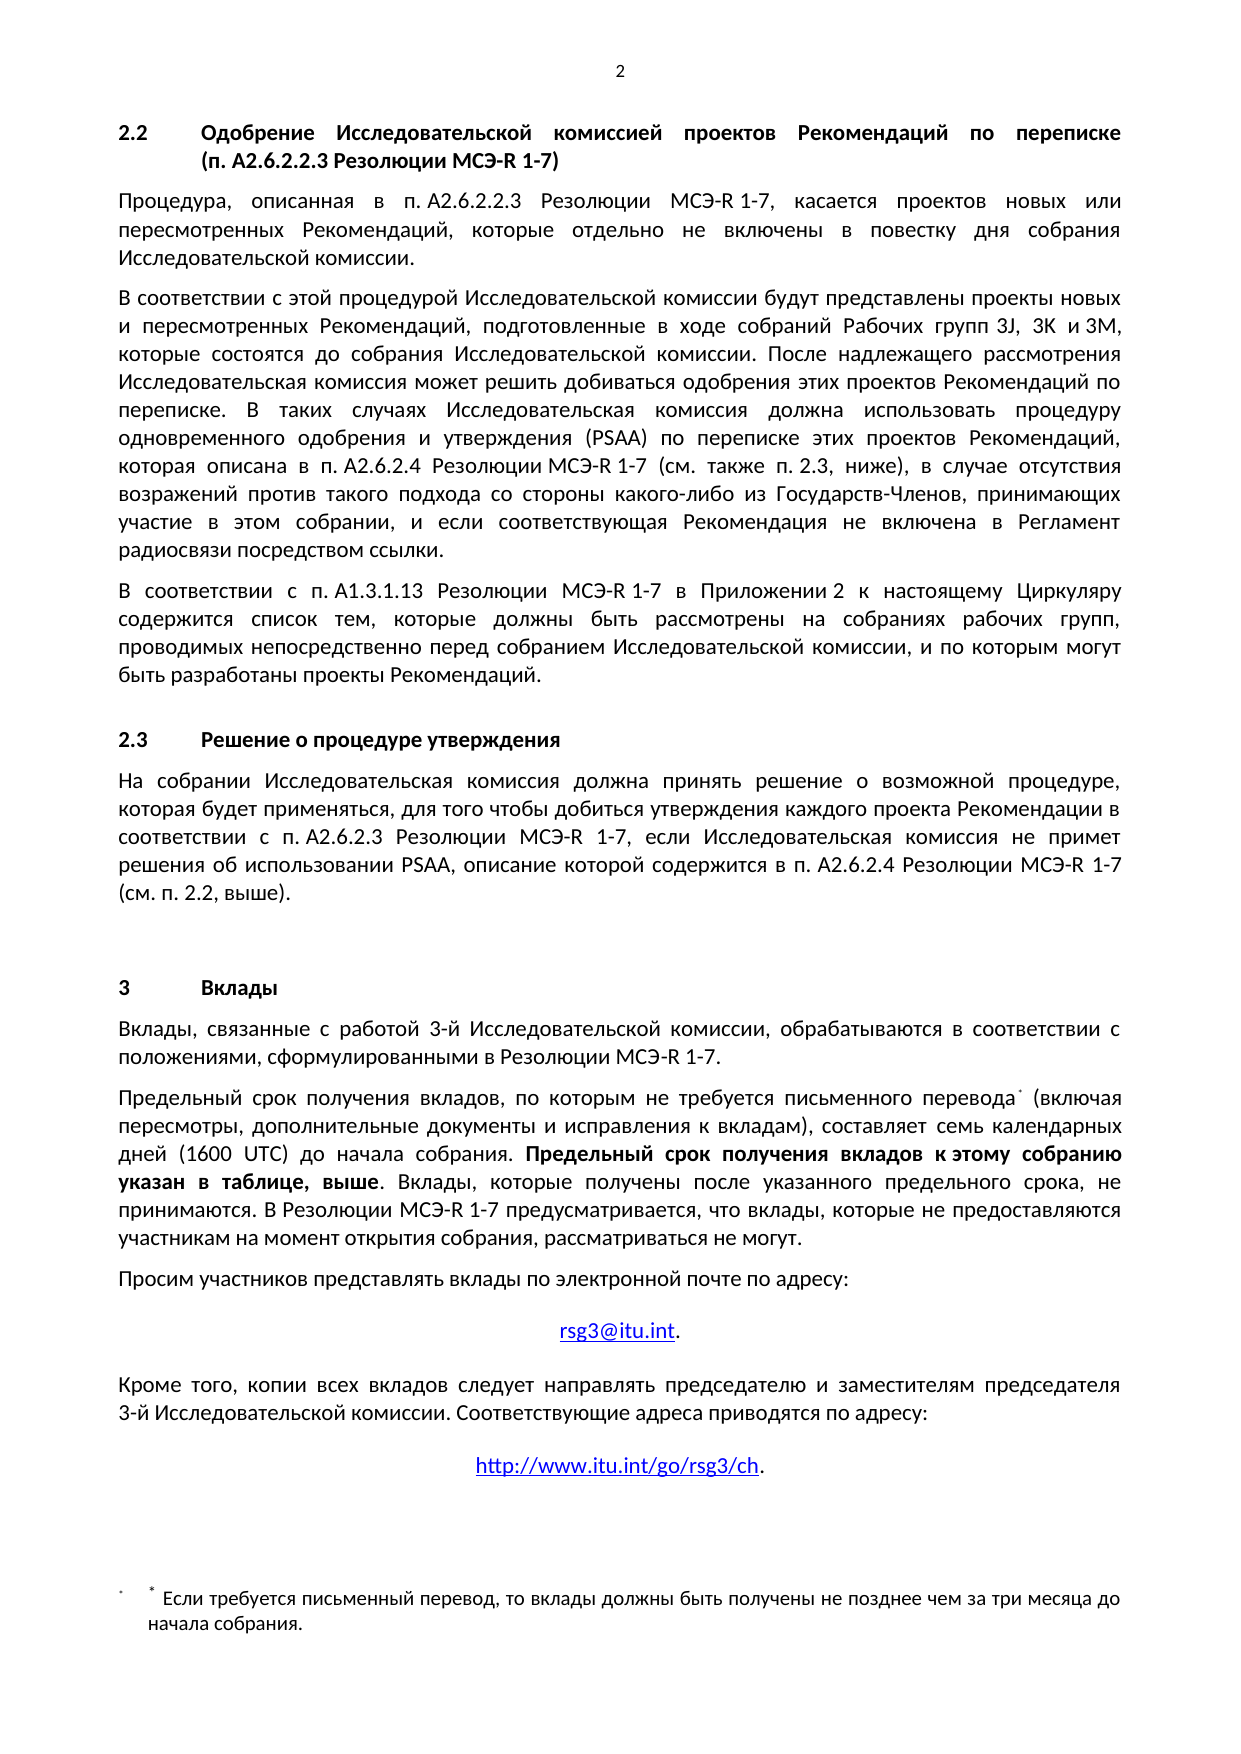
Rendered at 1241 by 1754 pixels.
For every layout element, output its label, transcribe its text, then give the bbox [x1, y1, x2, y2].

text Просим участников представлять вклады по электронной почте по адресу: [118, 1264, 1122, 1292]
text Кроме того, копии всех вкладов следует направлять председателю и заместителям председателя 3-й Исследовательской комиссии. Соответствующие адреса приводятся по адресу: [118, 1370, 1122, 1426]
text Процедура, описанная в п. A2.6.2.2.3 Резолюции МСЭ-R 1-7, касается проектов новых или пересмотренных Рекомендаций, которые отдельно не включены в повестку дня собрания Исследовательской комиссии. [118, 187, 1122, 271]
subtitle 2.2 Одобрение Исследовательской комиссией проектов Рекомендаций по переписке (п. A2.6.2.2.3 Резолюции МСЭ-R 1-7) [118, 118, 1122, 174]
text http://www.itu.int/go/rsg3/ch. [118, 1451, 1122, 1479]
text rsg3@itu.int. [118, 1317, 1122, 1345]
text На собрании Исследовательская комиссия должна принять решение о возможной процедуре, которая будет применяться, для того чтобы добиться утверждения каждого проекта Рекомендации в соответствии с п. A2.6.2.3 Резолюции МСЭ-R 1-7, если Исследовательская комиссия не примет решения об использовании PSAA, описание которой содержится в п. A2.6.2.4 Резолюции МСЭ-R 1-7 (см. п. 2.2, выше). [118, 766, 1122, 906]
text Вклады, связанные с работой 3-й Исследовательской комиссии, обрабатываются в соответствии с положениями, сформулированными в Резолюции МСЭ-R 1-7. [118, 1014, 1122, 1071]
subtitle 2.3 Решение о процедуре утверждения [118, 726, 1122, 753]
text Предельный срок получения вкладов, по которым не требуется письменного перевода* (включая пересмотры, дополнительные документы и исправления к вкладам), составляет семь календарных дней (1600 UTC) до начала собрания. Предельный срок получения вкладов к этому собранию указан в таблице, выше. Вклады, которые получены после указанного предельного срока, не принимаются. В Резолюции МСЭ-R 1-7 предусматривается, что вклады, которые не предоставляются участникам на момент открытия собрания, рассматриваться не могут. [118, 1083, 1122, 1251]
text В соответствии с п. A1.3.1.13 Резолюции МСЭ-R 1-7 в Приложении 2 к настоящему Циркуляру содержится список тем, которые должны быть рассмотрены на собраниях рабочих групп, проводимых непосредственно перед собранием Исследовательской комиссии, и по которым могут быть разработаны проекты Рекомендаций. [118, 576, 1122, 688]
text В соответствии с этой процедурой Исследовательской комиссии будут представлены проекты новых и пересмотренных Рекомендаций, подготовленные в ходе собраний Рабочих групп 3J, 3K и 3M, которые состоятся до собрания Исследовательской комиссии. После надлежащего рассмотрения Исследовательская комиссия может решить добиваться одобрения этих проектов Рекомендаций по переписке. В таких случаях Исследовательская комиссия должна использовать процедуру одновременного одобрения и утверждения (PSAA) по переписке этих проектов Рекомендаций, которая описана в п. A2.6.2.4 Резолюции МСЭ-R 1-7 (см. также п. 2.3, ниже), в случае отсутствия возражений против такого подхода со стороны какого-либо из Государств-Членов, принимающих участие в этом собрании, и если соответствующая Рекомендация не включена в Регламент радиосвязи посредством ссылки. [118, 283, 1122, 563]
subtitle 3 Вклады [118, 969, 1122, 1002]
